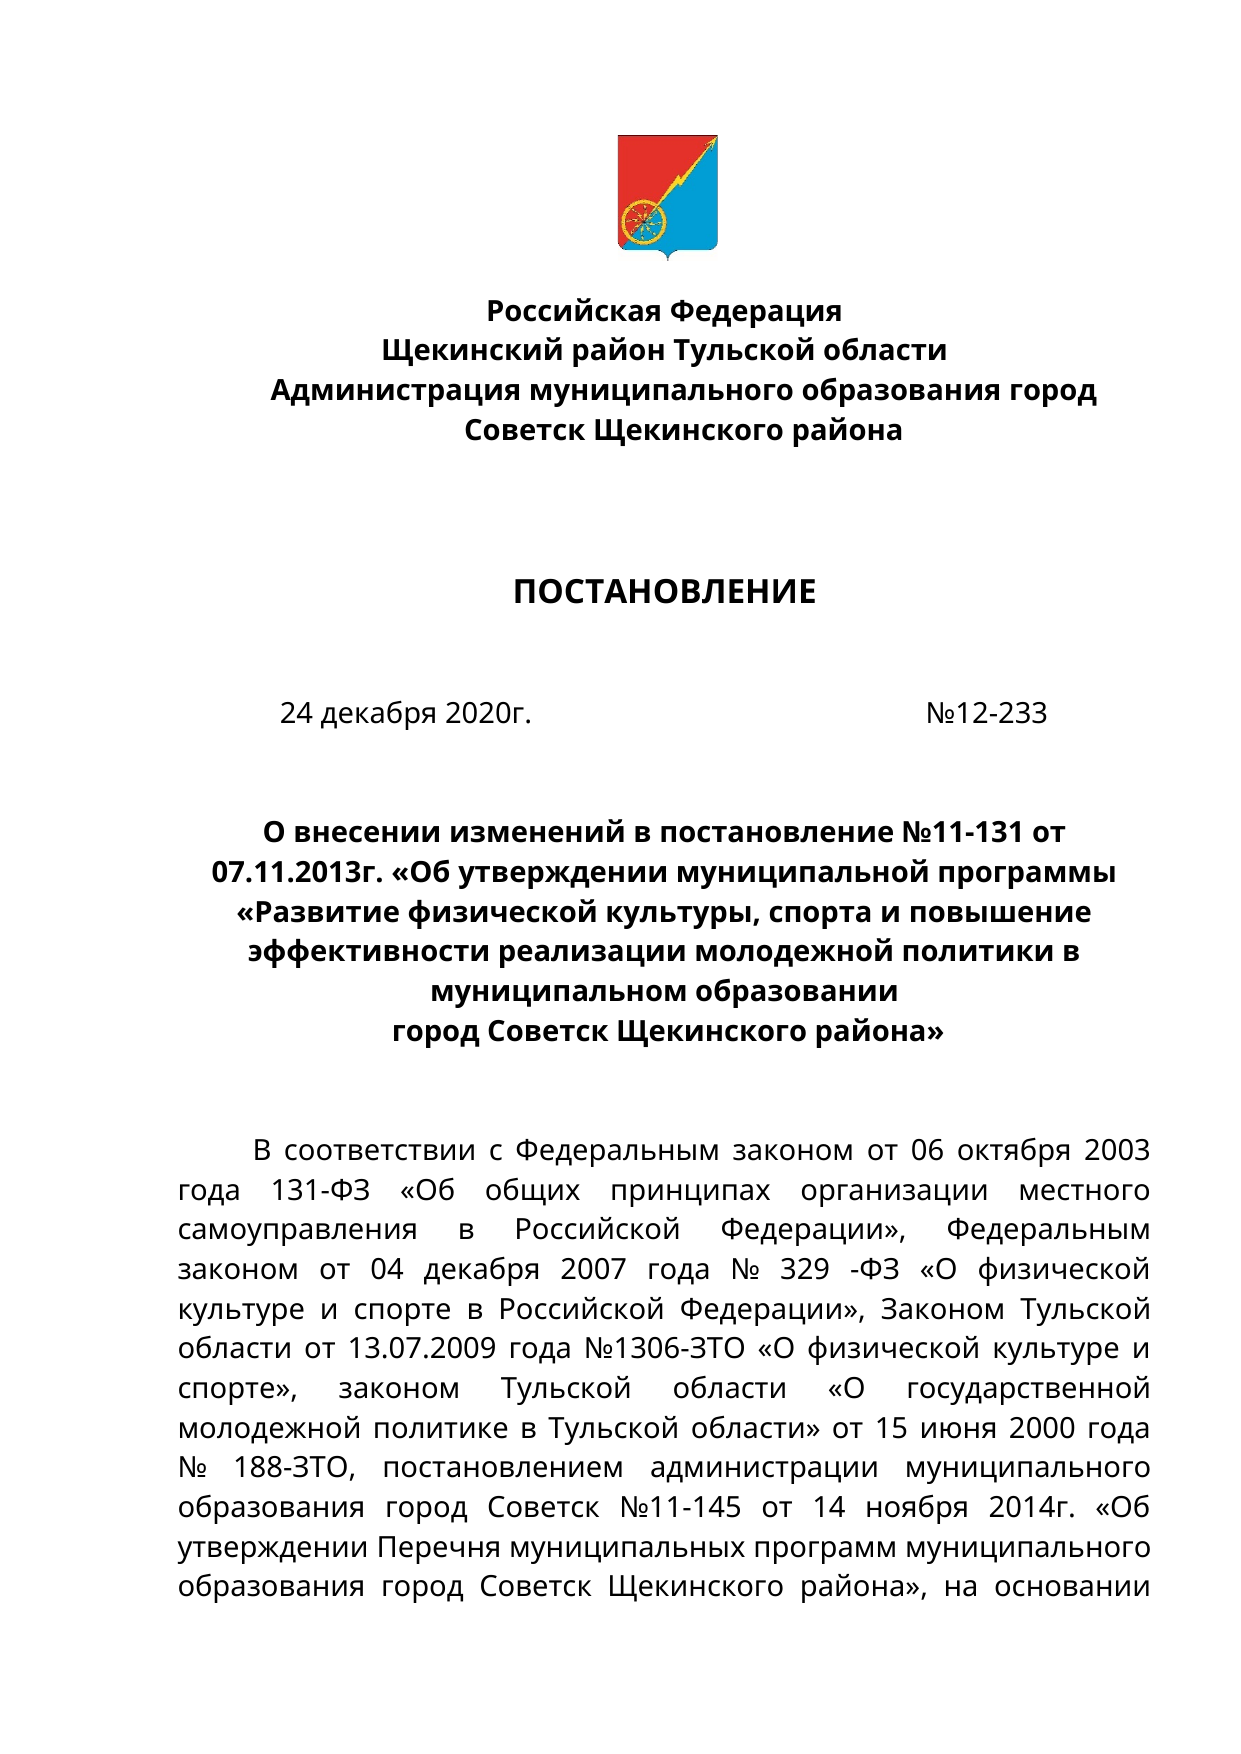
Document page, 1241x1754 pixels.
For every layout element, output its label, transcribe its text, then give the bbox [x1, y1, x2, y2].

text Администрация муниципального образования город Советск Щекинского района [216, 369, 1152, 449]
title О внесении изменений в постановление №11-131 от 07.11.2013г. «Об утверждении муниципальной программы «Развитие физической культуры, спорта и повышение эффективности реализации молодежной политики в муниципальном образовании [177, 812, 1152, 1010]
picture [617, 135, 718, 261]
text 24 декабря 2020г. №12-233 [177, 693, 1152, 732]
text Российская Федерация [177, 290, 1152, 330]
text Щекинский район Тульской области [177, 330, 1152, 369]
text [177, 1129, 1152, 1605]
title город Советск Щекинского района» [177, 1010, 1152, 1050]
text ПОСТАНОВЛЕНИЕ [177, 568, 1152, 613]
